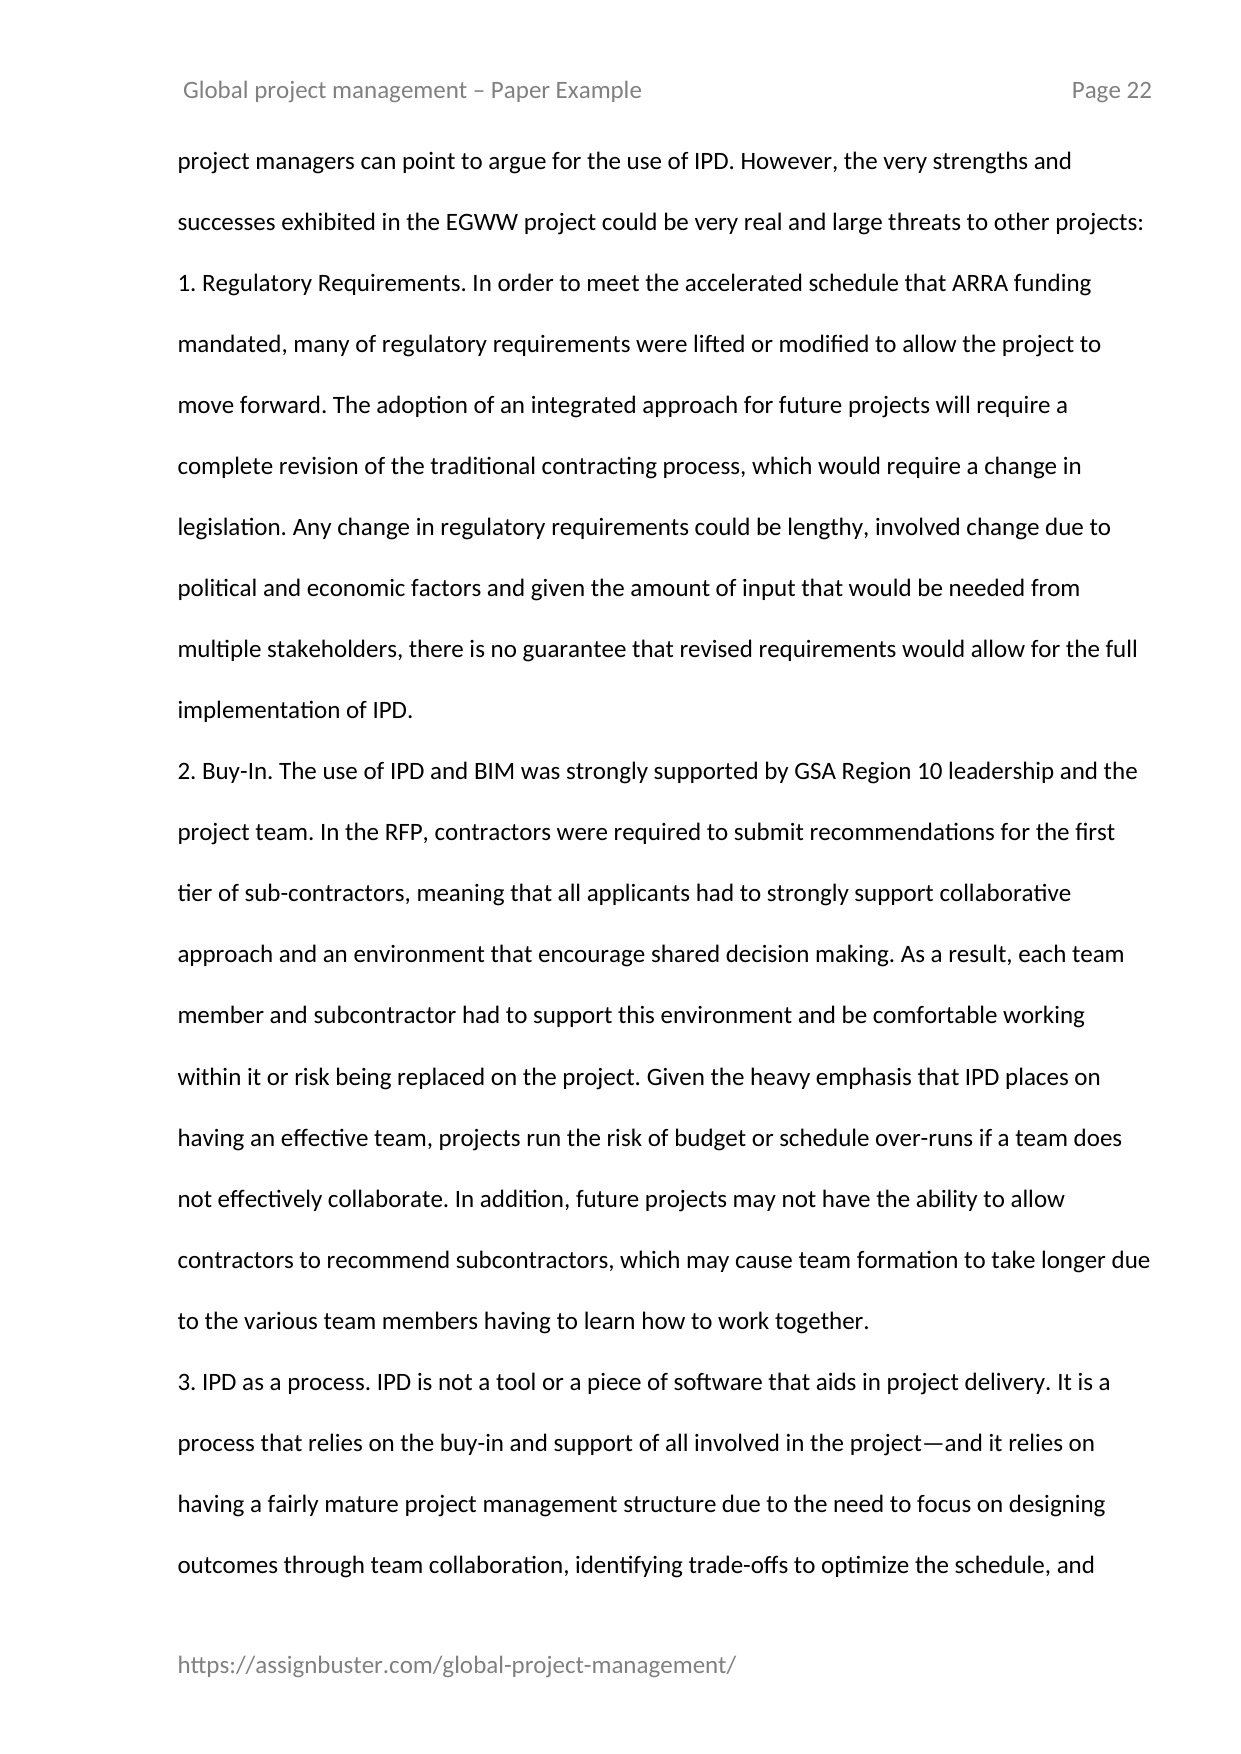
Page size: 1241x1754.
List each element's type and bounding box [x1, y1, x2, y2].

text [177, 145, 1152, 1579]
